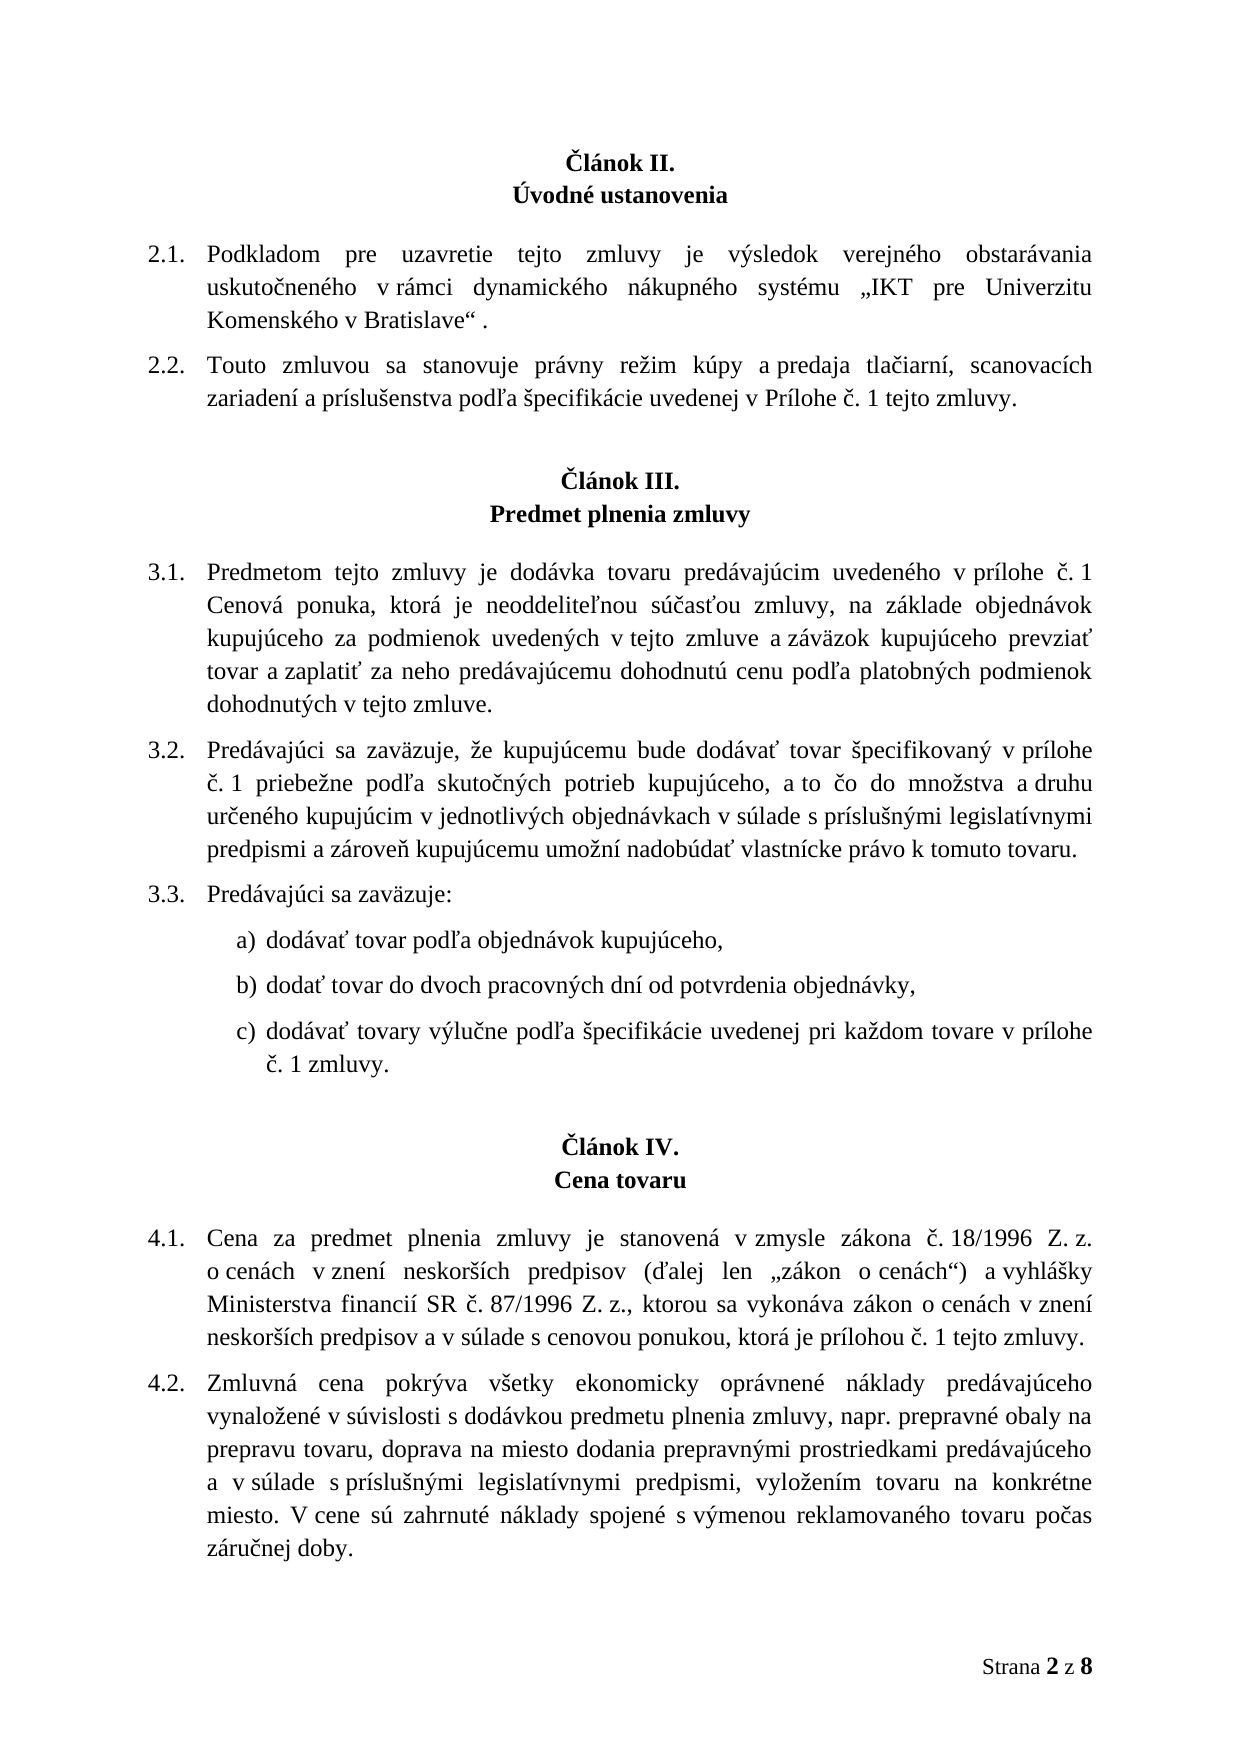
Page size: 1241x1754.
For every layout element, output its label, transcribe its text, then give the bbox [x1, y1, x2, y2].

list Podkladom pre uzavretie tejto zmluvy je výsledok verejného obstarávania uskutočneného v rámci dynamického nákupného systému „IKT pre Univerzitu Komenského v Bratislave“ . [148, 239, 1093, 333]
list Predmetom tejto zmluvy je dodávka tovaru predávajúcim uvedeného v prílohe č. 1 Cenová ponuka, ktorá je neoddeliteľnou súčasťou zmluvy, na základe objednávok kupujúceho za podmienok uvedených v tejto zmluve a záväzok kupujúceho prevziať tovar a zaplatiť za neho predávajúcemu dohodnutú cenu podľa platobných podmienok dohodnutých v tejto zmluve. [148, 557, 1093, 718]
subtitle Článok III. Predmet plnenia zmluvy [148, 466, 1093, 528]
subtitle Článok IV. Cena tovaru [148, 1132, 1093, 1194]
list Cena za predmet plnenia zmluvy je stanovená v zmysle zákona č. 18/1996 Z. z. o cenách v znení neskorších predpisov (ďalej len „zákon o cenách“) a vyhlášky Ministerstva financií SR č. 87/1996 Z. z., ktorou sa vykonáva zákon o cenách v znení neskorších predpisov a v súlade s cenovou ponukou, ktorá je prílohou č. 1 tejto zmluvy. [148, 1223, 1093, 1351]
list Predávajúci sa zaväzuje, že kupujúcemu bude dodávať tovar špecifikovaný v prílohe č. 1 priebežne podľa skutočných potrieb kupujúceho, a to čo do množstva a druhu určeného kupujúcim v jednotlivých objednávkach v súlade s príslušnými legislatívnymi predpismi a zároveň kupujúcemu umožní nadobúdať vlastnícke právo k tomuto tovaru. [148, 735, 1093, 863]
list Touto zmluvou sa stanovuje právny režim kúpy a predaja tlačiarní, scanovacích zariadení a príslušenstva podľa špecifikácie uvedenej v Prílohe č. 1 tejto zmluvy. [148, 350, 1093, 412]
list dodávať tovar podľa objednávok kupujúceho, [236, 925, 1093, 954]
subtitle Článok II. Úvodné ustanovenia [148, 148, 1093, 209]
list Predávajúci sa zaväzuje: [148, 879, 1093, 908]
list Zmluvná cena pokrýva všetky ekonomicky oprávnené náklady predávajúceho vynaložené v súvislosti s dodávkou predmetu plnenia zmluvy, napr. prepravné obaly na prepravu tovaru, doprava na miesto dodania prepravnými prostriedkami predávajúceho a v súlade s príslušnými legislatívnymi predpismi, vyložením tovaru na konkrétne miesto. V cene sú zahrnuté náklady spojené s výmenou reklamovaného tovaru počas záručnej doby. [148, 1368, 1093, 1562]
list dodať tovar do dvoch pracovných dní od potvrdenia objednávky, [236, 971, 1093, 999]
list dodávať tovary výlučne podľa špecifikácie uvedenej pri každom tovare v prílohe č. 1 zmluvy. [236, 1016, 1093, 1078]
